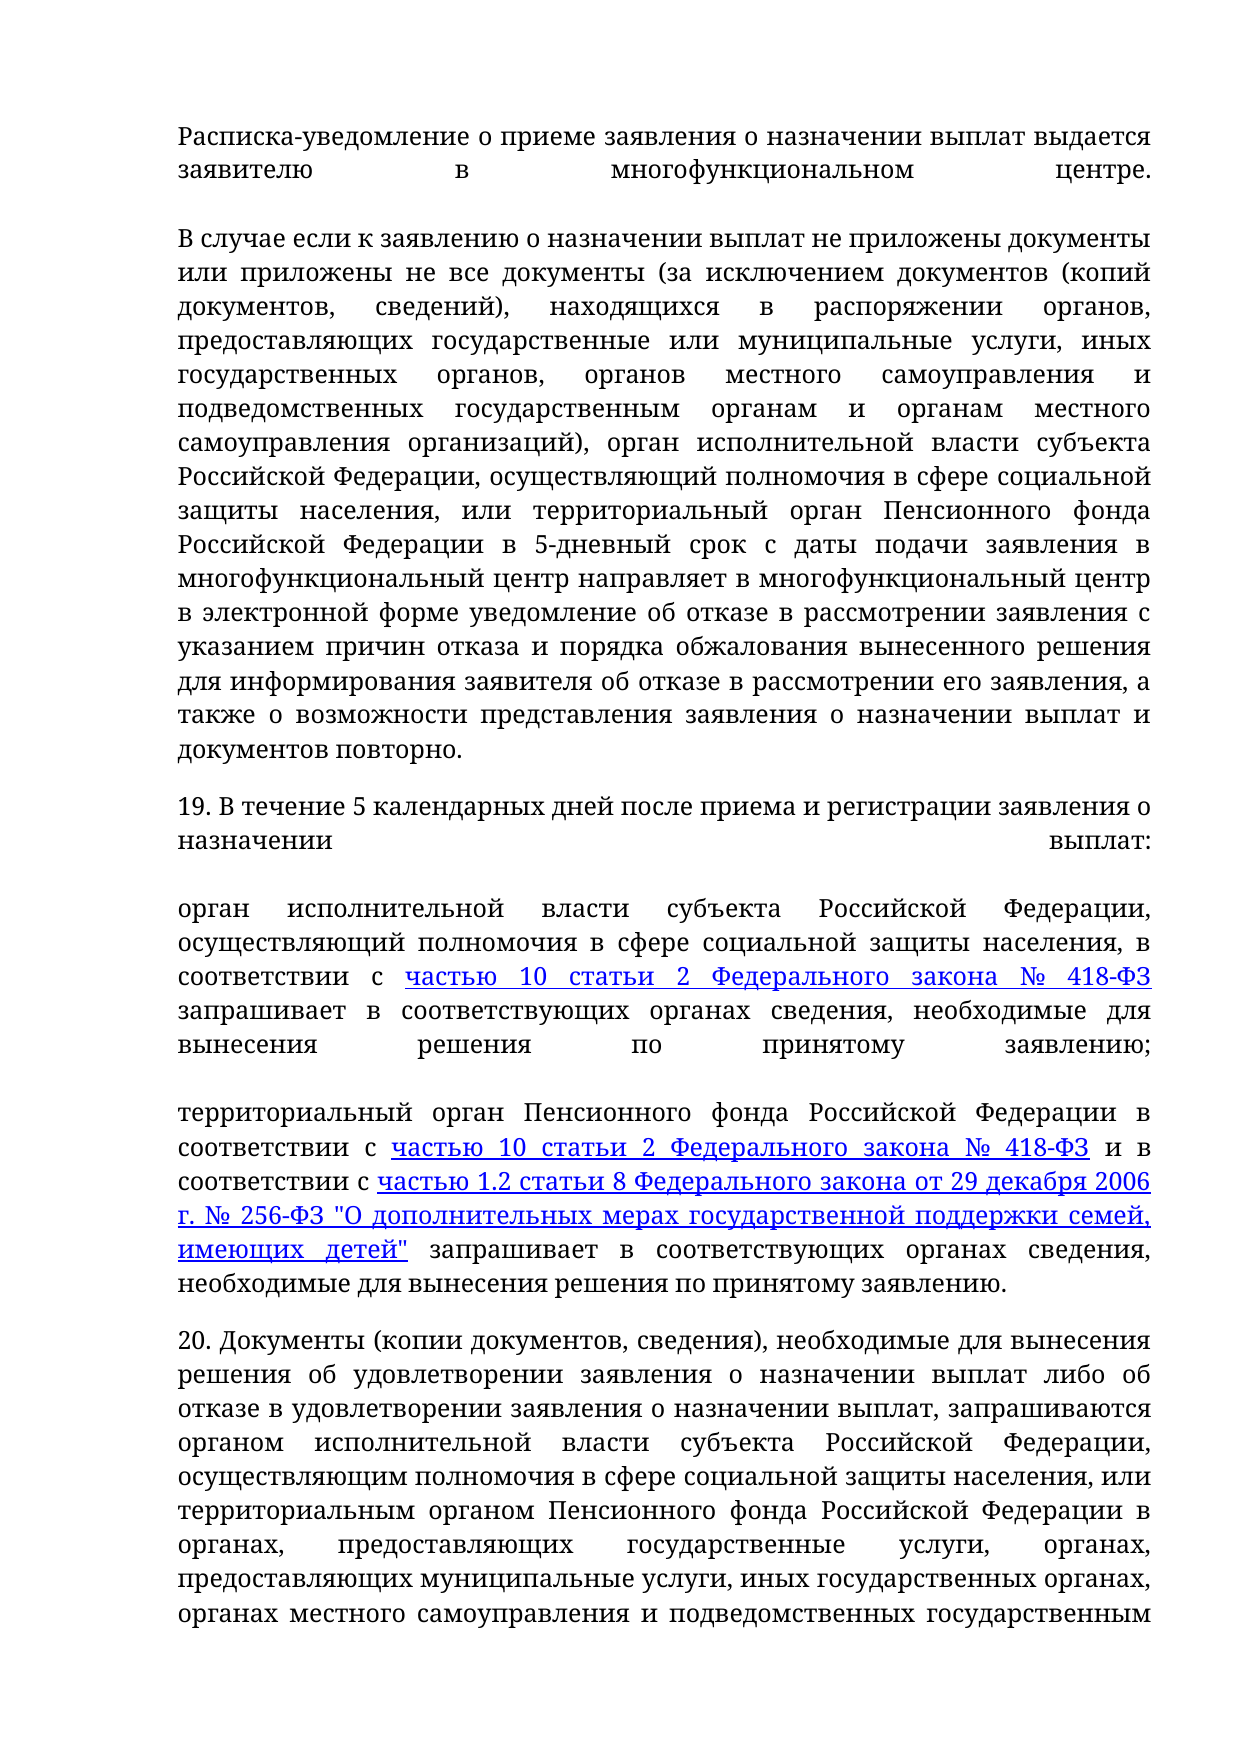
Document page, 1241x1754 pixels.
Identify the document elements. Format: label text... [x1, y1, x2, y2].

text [177, 118, 1152, 765]
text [177, 1323, 1152, 1629]
text 19. В течение 5 календарных дней после приема и регистрации заявления о назначении выплат: орган исполнительной власти субъекта Российской Федерации, осуществляющий полномочия в сфере социальной защиты населения, в соответствии с частью 10 статьи 2 Федерального закона № 418-ФЗ запрашивает в соответствующих органах сведения, необходимые для вынесения решения по принятому заявлению; территориальный орган Пенсионного фонда Российской Федерации в соответствии с частью 10 статьи 2 Федерального закона № 418-ФЗ и в соответствии с частью 1.2 статьи 8 Федерального закона от 29 декабря 2006 г. № 256-ФЗ "О дополнительных мерах государственной поддержки семей, имеющих детей" запрашивает в соответствующих органах сведения, необходимые для вынесения решения по принятому заявлению. [177, 788, 1152, 1299]
